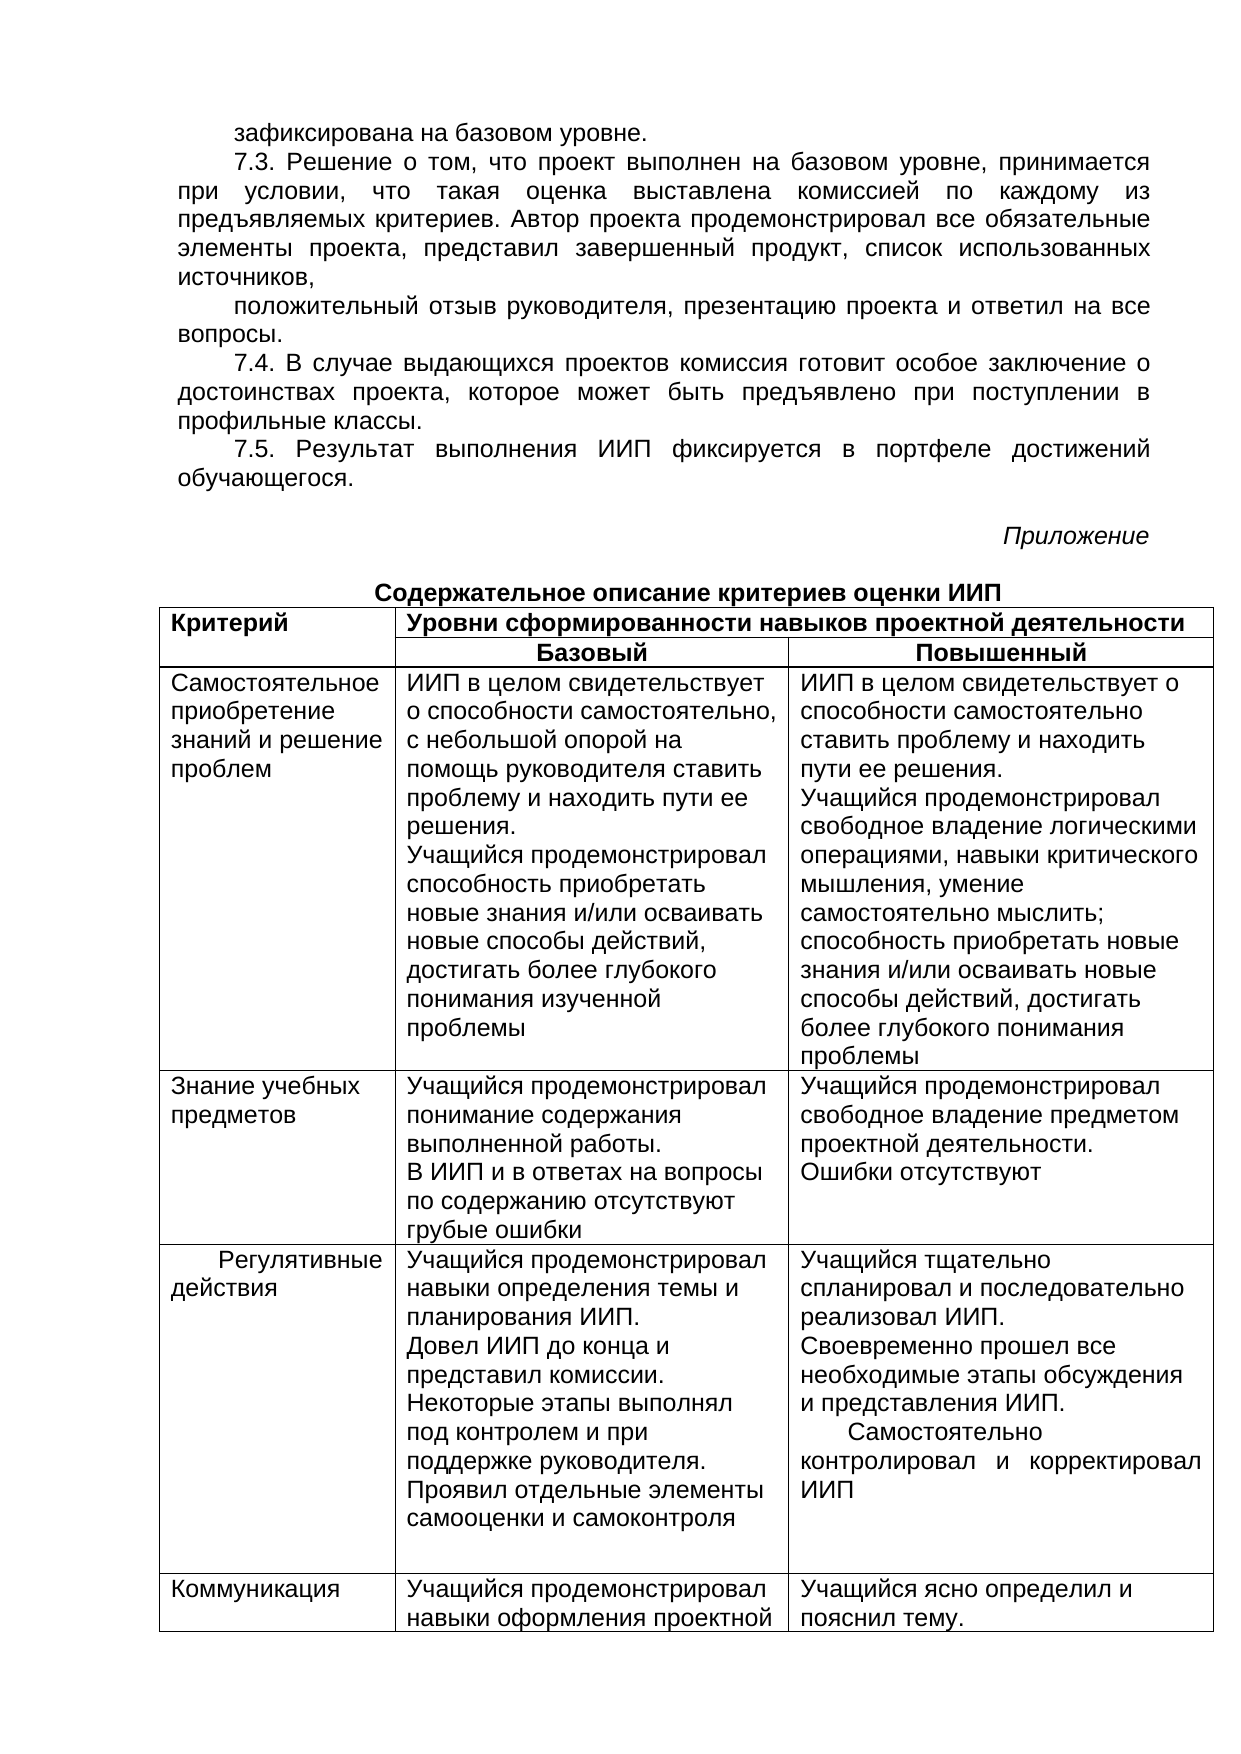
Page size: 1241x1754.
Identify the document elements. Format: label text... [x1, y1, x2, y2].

table_cell Базовый [396, 638, 788, 666]
table_cell Знание учебных предметов [160, 1071, 395, 1243]
table_cell Учащийся продемонстрировал навыки определения темы и планирования ИИП. Довел ИИП до конца и представил комиссии. Некоторые этапы выполнял под контролем и при поддержке руководителя. Проявил отдельные элементы самооценки и самоконтроля [396, 1245, 788, 1573]
text 7.3. Решение о том, что проект выполнен на базовом уровне, принимается при условии, что такая оценка выставлена комиссией по каждому из предъявляемых критериев. Автор проекта продемонстрировал все обязательные элементы проекта, представил завершенный продукт, список использованных источников, [177, 147, 1152, 291]
text Содержательное описание критериев оценки ИИП [177, 578, 1152, 607]
table_cell Учащийся продемонстрировал понимание содержания выполненной работы. В ИИП и в ответах на вопросы по содержанию отсутствуют грубые ошибки [396, 1071, 788, 1243]
table_cell ИИП в целом свидетельствует о способности самостоятельно, с небольшой опорой на помощь руководителя ставить проблему и находить пути ее решения. Учащийся продемонстрировал способность приобретать новые знания и/или осваивать новые способы действий, достигать более глубокого понимания изученной проблемы [396, 668, 788, 1070]
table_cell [789, 1574, 1213, 1631]
table_cell Повышенный [789, 638, 1213, 666]
table_header Критерий [160, 608, 395, 666]
table_header Уровни сформированности навыков проектной деятельности [396, 608, 1213, 637]
table_cell Самостоятельное приобретение знаний и решение проблем [160, 668, 395, 1070]
text положительный отзыв руководителя, презентацию проекта и ответил на все вопросы. [177, 291, 1152, 348]
table_cell Коммуникация [160, 1574, 395, 1631]
text 7.4. В случае выдающихся проектов комиссия готовит особое заключение о достоинствах проекта, которое может быть предъявлено при поступлении в профильные классы. [177, 348, 1152, 434]
text Приложение [177, 521, 1152, 549]
text зафиксирована на базовом уровне. [177, 118, 1152, 147]
table_cell Регулятивные действия [160, 1245, 395, 1573]
table_cell Учащийся продемонстрировал свободное владение предметом проектной деятельности. Ошибки отсутствуют [789, 1071, 1213, 1243]
text 7.5. Результат выполнения ИИП фиксируется в портфеле достижений обучающегося. [177, 434, 1152, 492]
table_cell ИИП в целом свидетельствует о способности самостоятельно ставить проблему и находить пути ее решения. Учащийся продемонстрировал свободное владение логическими операциями, навыки критического мышления, умение самостоятельно мыслить; способность приобретать новые знания и/или осваивать новые способы действий, достигать более глубокого понимания проблемы [789, 668, 1213, 1070]
table_cell Учащийся тщательно спланировал и последовательно реализовал ИИП. Своевременно прошел все необходимые этапы обсуждения и представления ИИП. Самостоятельно контролировал и корректировал ИИП [789, 1245, 1213, 1573]
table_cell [396, 1574, 788, 1631]
